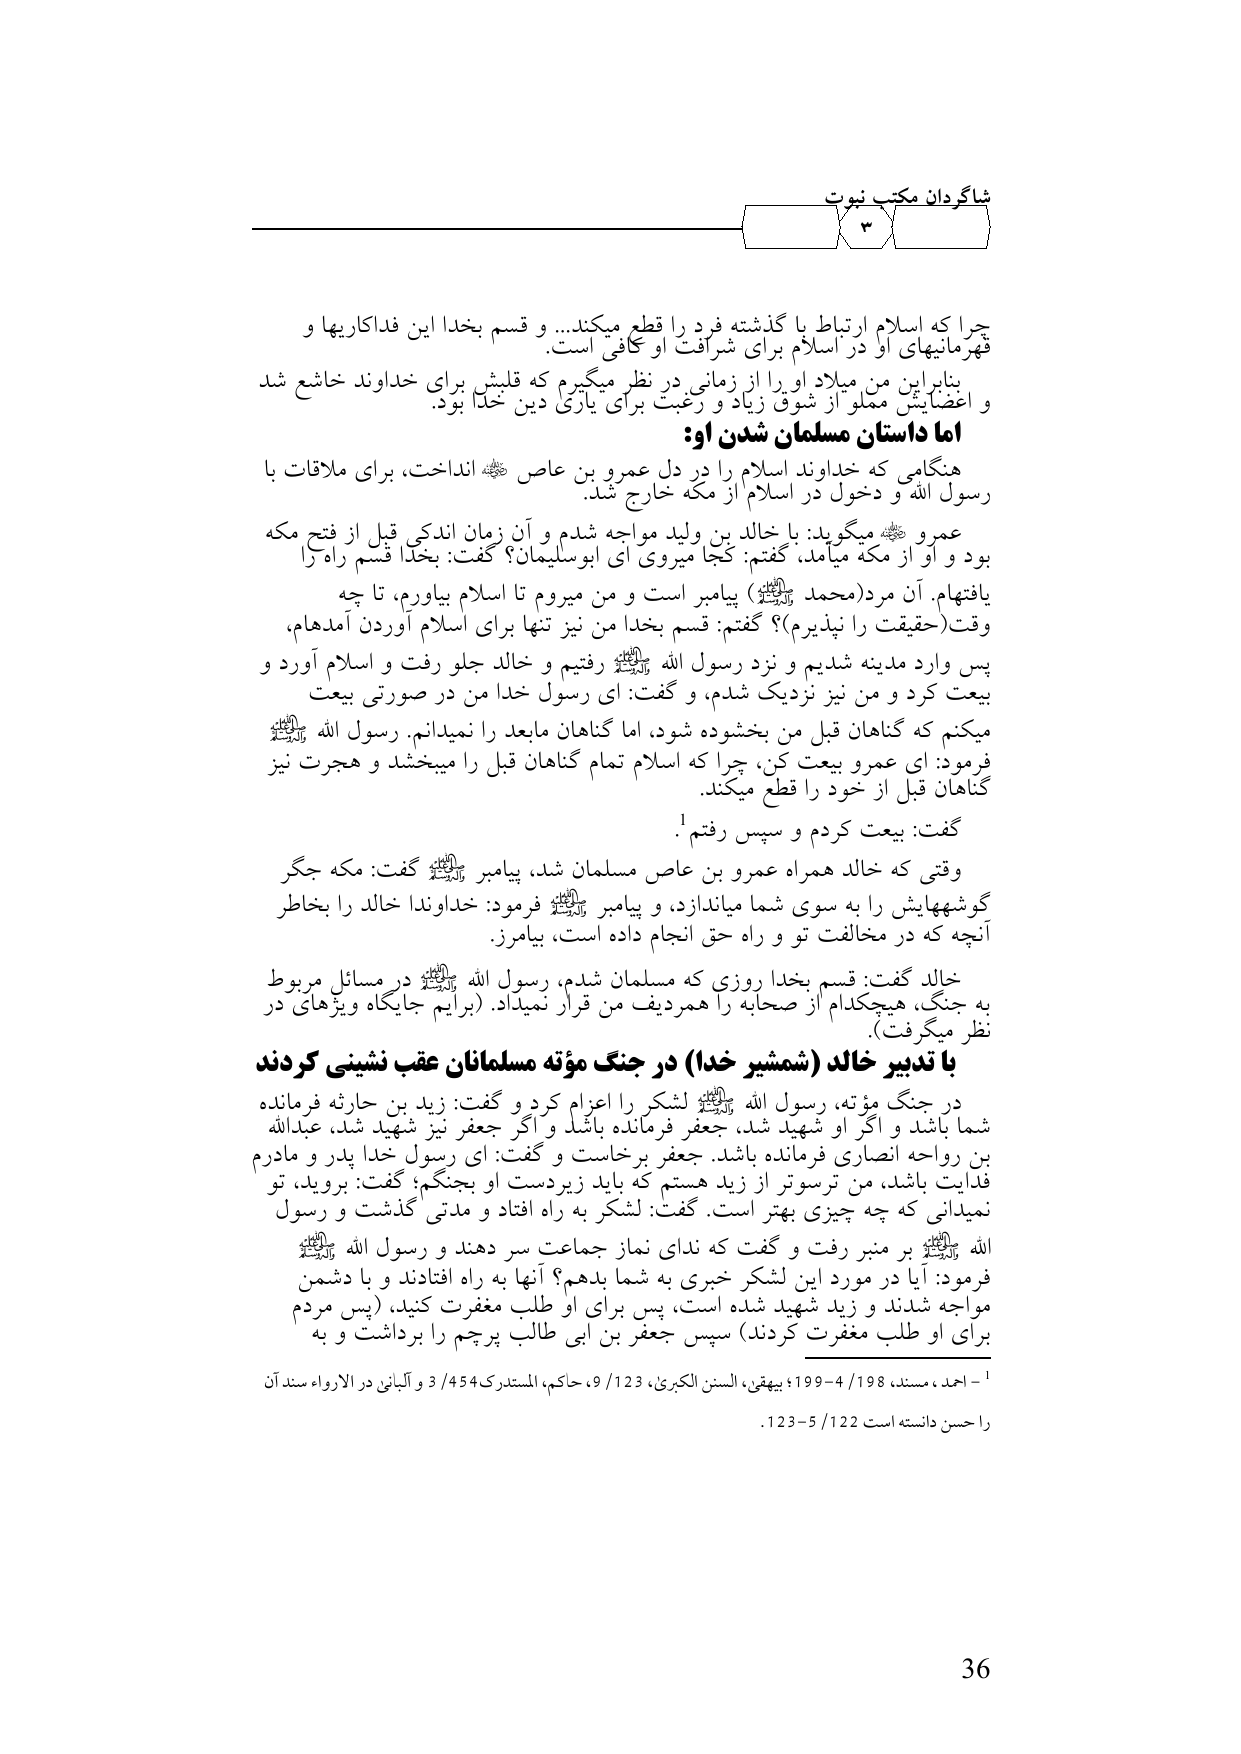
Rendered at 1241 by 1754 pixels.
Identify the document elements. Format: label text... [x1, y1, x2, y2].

text عمرو می‏گوید: با خالد بن ولید مواجه شدم و آن زمان اندکی قبل از فتح مکه بود و او از مکه می‏آمد، گفتم: کجا می‏روی اى ابوسلیمان؟ گفت: بخدا قسم راه را یافته‏ام. آن مرد(محمد ص) پیامبر است و من می‏روم تا اسلام بیاورم، تا چه وقت(حقیقت را نپذیرم)؟ گفتم: قسم بخدا من نیز تنها برای اسلام آوردن آمده‏ام، پس وارد مدینه شدیم و نزد رسول الله ص رفتیم و خالد جلو رفت و اسلام آورد و بیعت کرد و من نیز نزدیک شدم، و گفت: ای رسول خدا من در صورتی بیعت می‏کنم که گناهان قبل من بخشوده شود، اما گناهان مابعد را نمی‏دانم. رسول الله ص فرمود: ای عمرو بیعت کن، چرا که اسلام تمام گناهان قبل را می‏بخشد و هجرت نیز گناهان قبل از خود را قطع می‏کند. [250, 511, 990, 807]
subtitle با تدبیر خالد (شمشیر خدا) در جنگ مؤته مسلمانان عقب نشینی کردند [250, 1049, 692, 1077]
text بنابراین من میلاد او را از زمانی در نظر می‏گیرم که قلبش برای خداوند خاشع شد و اعضایش مملو از شوق زیاد و رغبت برای یاری دین خدا بود. [250, 366, 990, 420]
text گفت: بیعت کردم و سپس رفتم. [250, 807, 990, 844]
text وقتی که خالد همراه عمرو بن عاص مسلمان شد، پیامبر ص گفت: مکه جگر گوشه‏هایش را به سوی شما می‏اندازد، و پیامبر ص فرمود: خداوندا خالد را بخاطر آنچه که در مخالفت تو و راه حق انجام داده است، بیامرز. [250, 844, 990, 953]
text هنگامی که خداوند اسلام را در دل عمرو بن عاص انداخت، برای ملاقات با رسول الله و دخول در اسلام از مکه خارج شد. [250, 448, 990, 511]
text اما داستان مسلمان شدن او: [250, 420, 990, 448]
subtitle با تدبیر خالد (شمشیر خدا) در جنگ مؤته مسلمانان عقب نشینی کردند [812, 1049, 990, 1077]
text خالد گفت: قسم بخدا روزی که مسلمان شدم، رسول الله ص در مسائل مربوط به جنگ، هیچکدام از صحابه را همردیف من قرار نمی‏داد. (برایم جایگاه ویژه‏ای در نظر می‏گرفت). [250, 953, 990, 1049]
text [250, 1077, 990, 1351]
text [250, 311, 990, 366]
